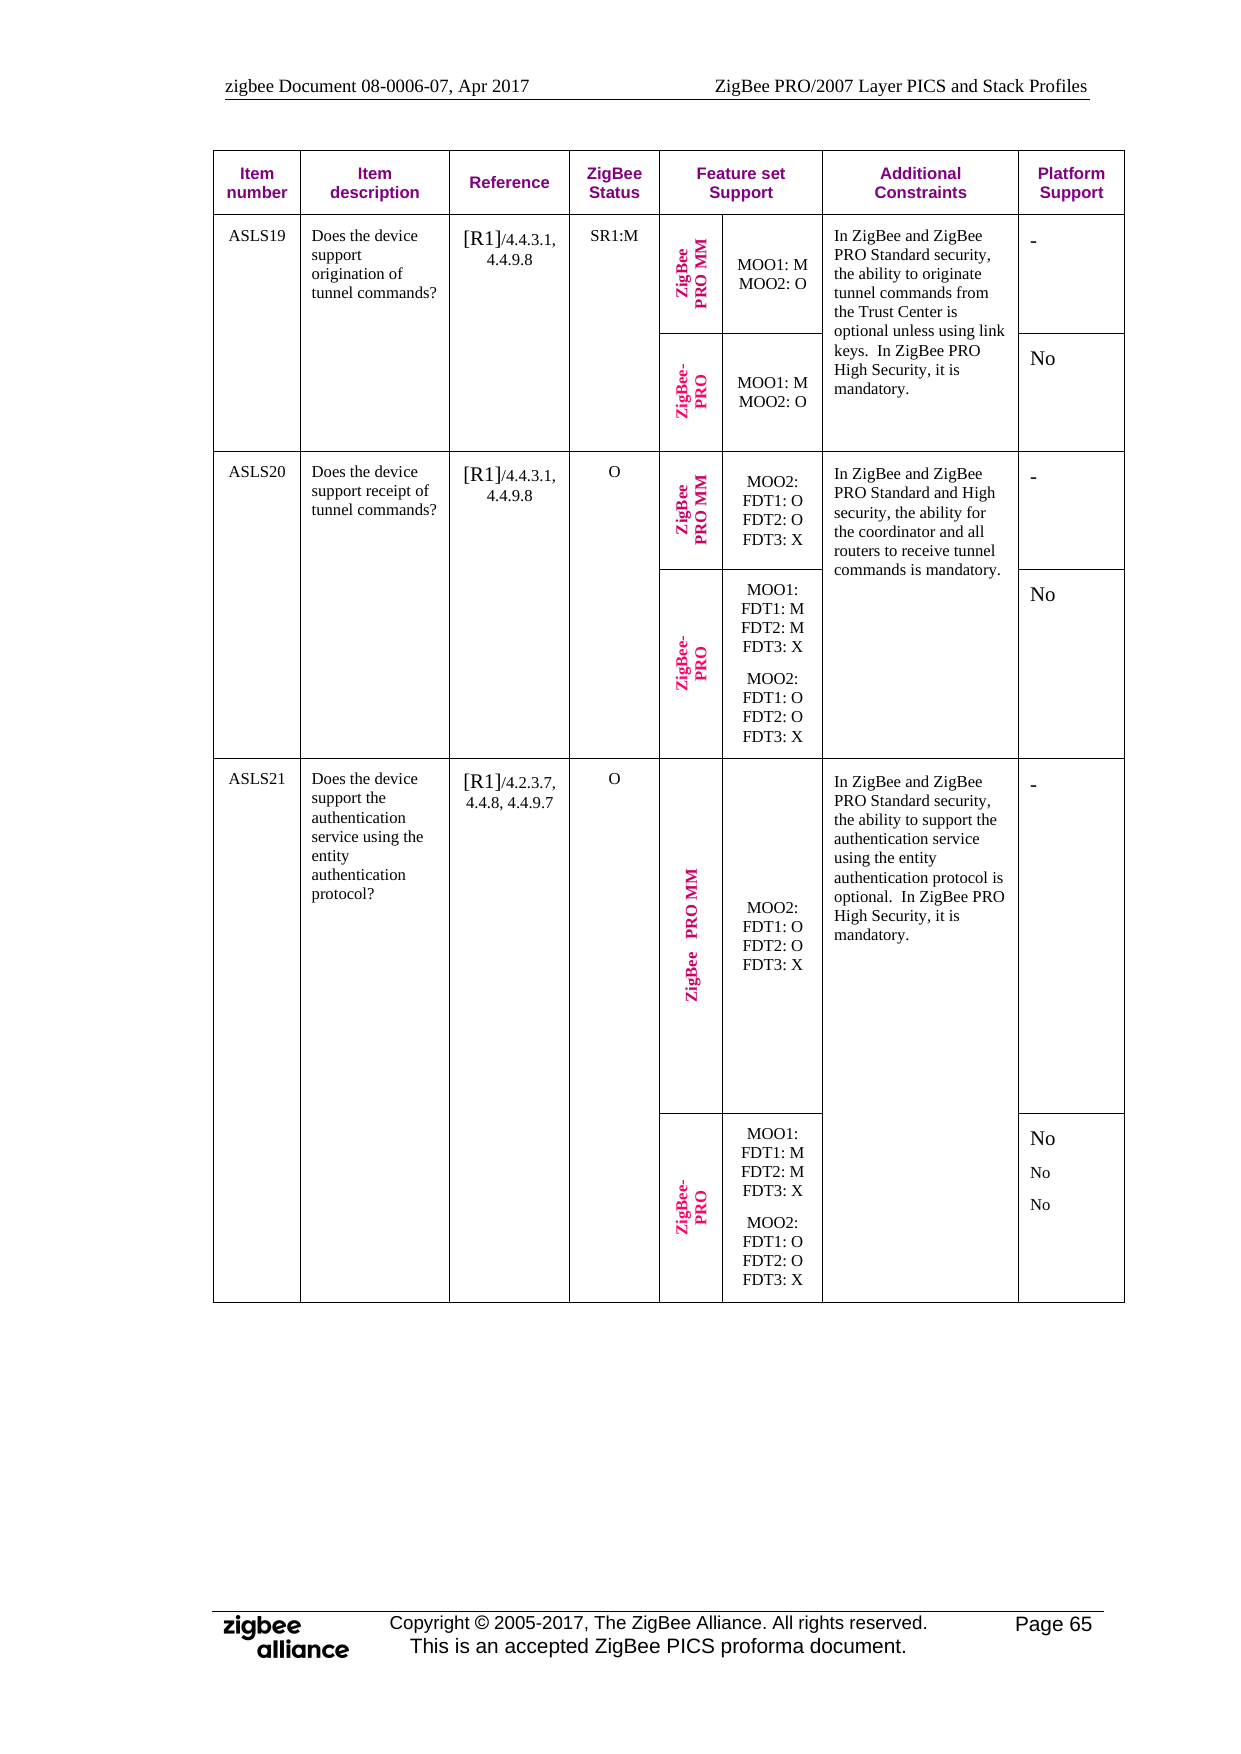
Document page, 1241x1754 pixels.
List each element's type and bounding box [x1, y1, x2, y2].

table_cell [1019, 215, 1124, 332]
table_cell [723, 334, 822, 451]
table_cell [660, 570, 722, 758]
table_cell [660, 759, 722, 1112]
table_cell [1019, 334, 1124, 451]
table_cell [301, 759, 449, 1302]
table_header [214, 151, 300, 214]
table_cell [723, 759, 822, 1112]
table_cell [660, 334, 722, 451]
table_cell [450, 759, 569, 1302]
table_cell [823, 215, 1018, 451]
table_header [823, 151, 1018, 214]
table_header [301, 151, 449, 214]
picture [223, 1615, 349, 1658]
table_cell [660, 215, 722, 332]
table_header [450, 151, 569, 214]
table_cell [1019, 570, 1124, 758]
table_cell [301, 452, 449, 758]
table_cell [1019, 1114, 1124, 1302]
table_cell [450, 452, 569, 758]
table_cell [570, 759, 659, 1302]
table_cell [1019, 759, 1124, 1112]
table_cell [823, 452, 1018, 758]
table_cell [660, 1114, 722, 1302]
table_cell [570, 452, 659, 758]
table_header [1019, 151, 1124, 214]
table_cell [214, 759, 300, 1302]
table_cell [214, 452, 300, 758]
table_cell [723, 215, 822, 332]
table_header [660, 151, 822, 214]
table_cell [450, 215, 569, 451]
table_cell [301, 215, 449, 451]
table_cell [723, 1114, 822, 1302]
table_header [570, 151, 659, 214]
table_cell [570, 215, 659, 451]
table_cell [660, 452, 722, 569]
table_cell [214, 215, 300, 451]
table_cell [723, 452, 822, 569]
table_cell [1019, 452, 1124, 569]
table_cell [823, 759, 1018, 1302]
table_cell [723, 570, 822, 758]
